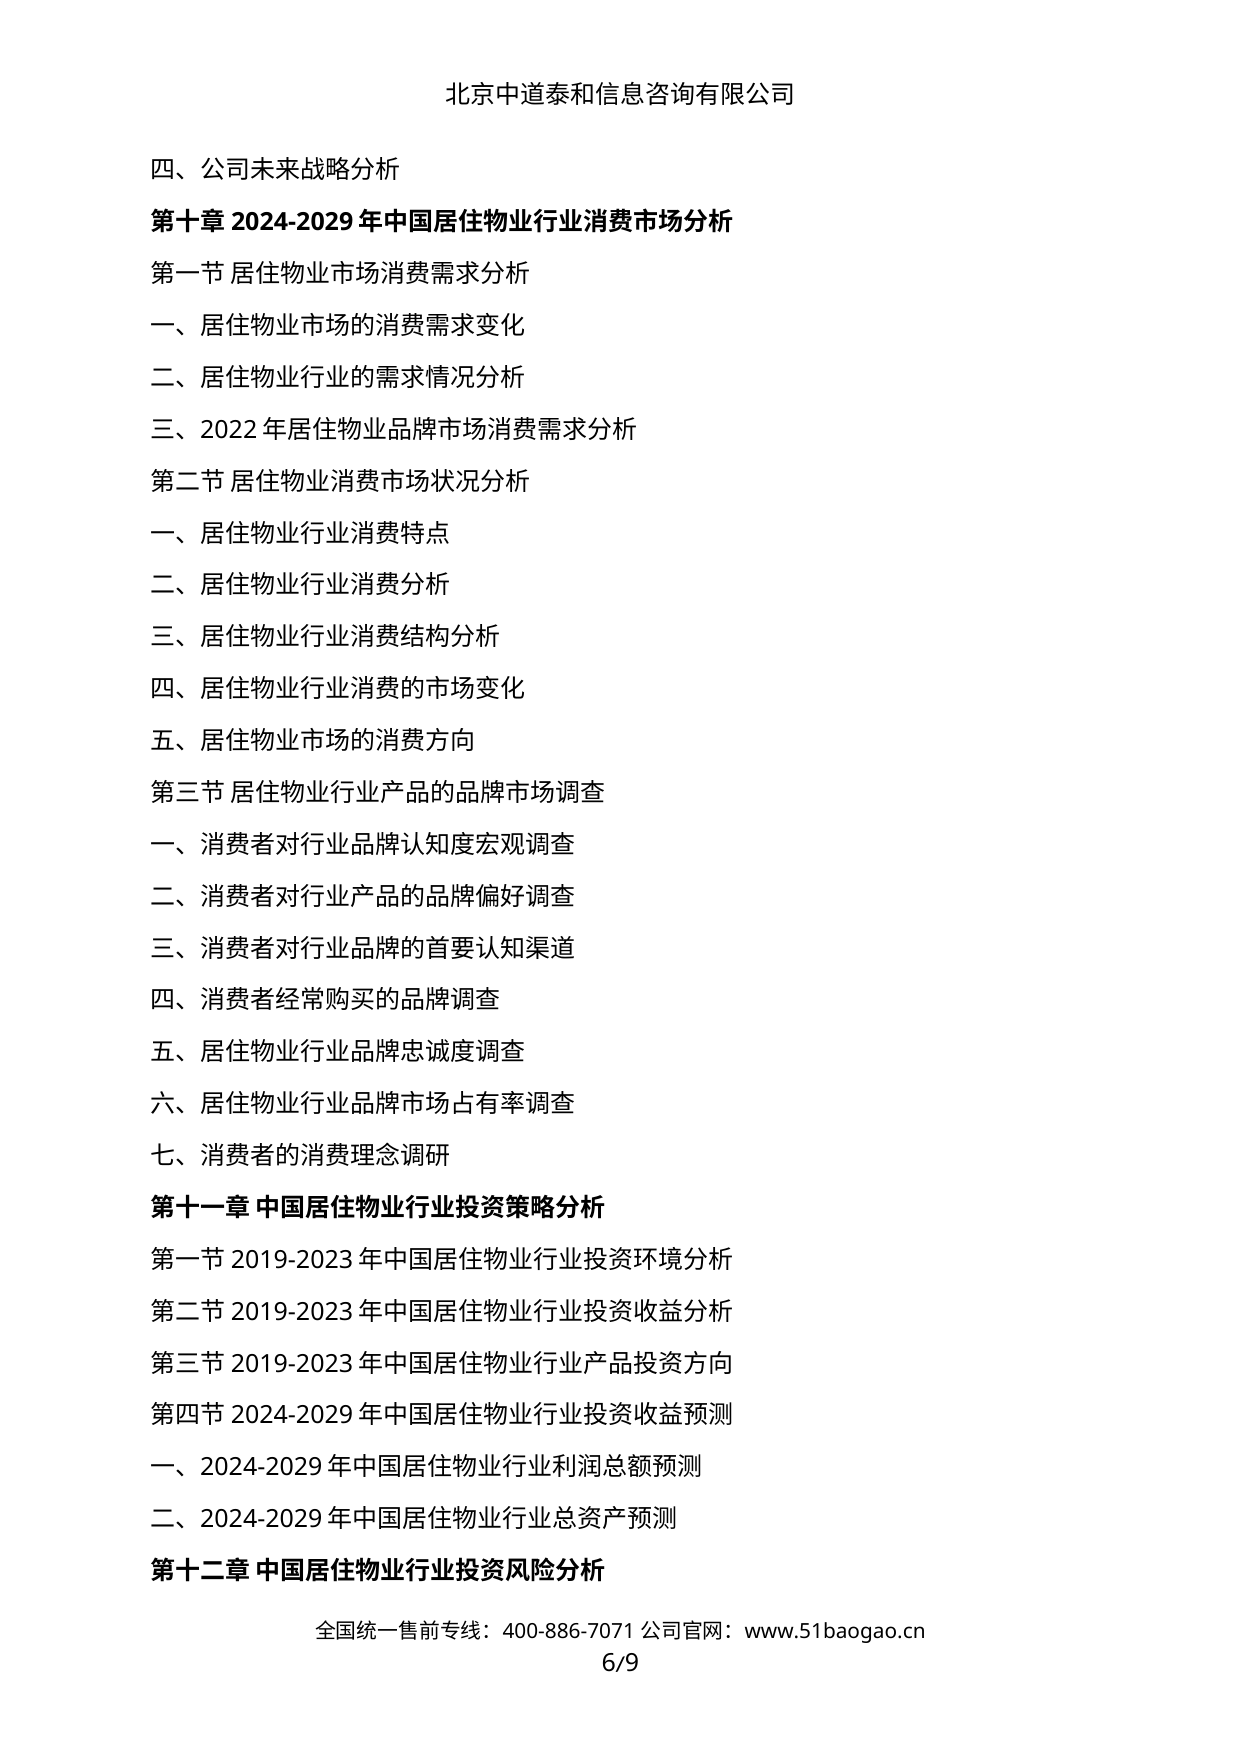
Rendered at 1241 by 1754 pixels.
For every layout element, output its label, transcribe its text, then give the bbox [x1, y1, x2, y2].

text 六、居住物业行业品牌市场占有率调查 [150, 1084, 1090, 1120]
text 第十二章 中国居住物业行业投资风险分析 [150, 1551, 1090, 1587]
text 五、居住物业市场的消费方向 [150, 721, 1090, 757]
text 第一节 居住物业市场消费需求分析 [150, 254, 1090, 290]
text 第三节 2019-2023年中国居住物业行业产品投资方向 [150, 1343, 1090, 1379]
text 第四节 2024-2029年中国居住物业行业投资收益预测 [150, 1395, 1090, 1431]
text 四、居住物业行业消费的市场变化 [150, 669, 1090, 705]
text 四、消费者经常购买的品牌调查 [150, 980, 1090, 1016]
text 第十一章 中国居住物业行业投资策略分析 [150, 1187, 1090, 1224]
text 第二节 居住物业消费市场状况分析 [150, 461, 1090, 497]
text 第二节 2019-2023年中国居住物业行业投资收益分析 [150, 1291, 1090, 1327]
text 三、2022年居住物业品牌市场消费需求分析 [150, 409, 1090, 446]
text 三、居住物业行业消费结构分析 [150, 617, 1090, 653]
text 一、居住物业行业消费特点 [150, 513, 1090, 549]
text 二、2024-2029年中国居住物业行业总资产预测 [150, 1499, 1090, 1535]
text 二、消费者对行业产品的品牌偏好调查 [150, 876, 1090, 912]
text 三、消费者对行业品牌的首要认知渠道 [150, 928, 1090, 964]
text 七、消费者的消费理念调研 [150, 1136, 1090, 1172]
text 二、居住物业行业消费分析 [150, 565, 1090, 601]
text 五、居住物业行业品牌忠诚度调查 [150, 1032, 1090, 1068]
text 四、公司未来战略分析 [150, 150, 1090, 186]
text 一、2024-2029年中国居住物业行业利润总额预测 [150, 1447, 1090, 1483]
text 第十章 2024-2029年中国居住物业行业消费市场分析 [150, 202, 1090, 238]
text 第三节 居住物业行业产品的品牌市场调查 [150, 772, 1090, 809]
text 第一节 2019-2023年中国居住物业行业投资环境分析 [150, 1239, 1090, 1276]
text 一、居住物业市场的消费需求变化 [150, 306, 1090, 342]
text 一、消费者对行业品牌认知度宏观调查 [150, 824, 1090, 861]
text 二、居住物业行业的需求情况分析 [150, 357, 1090, 394]
